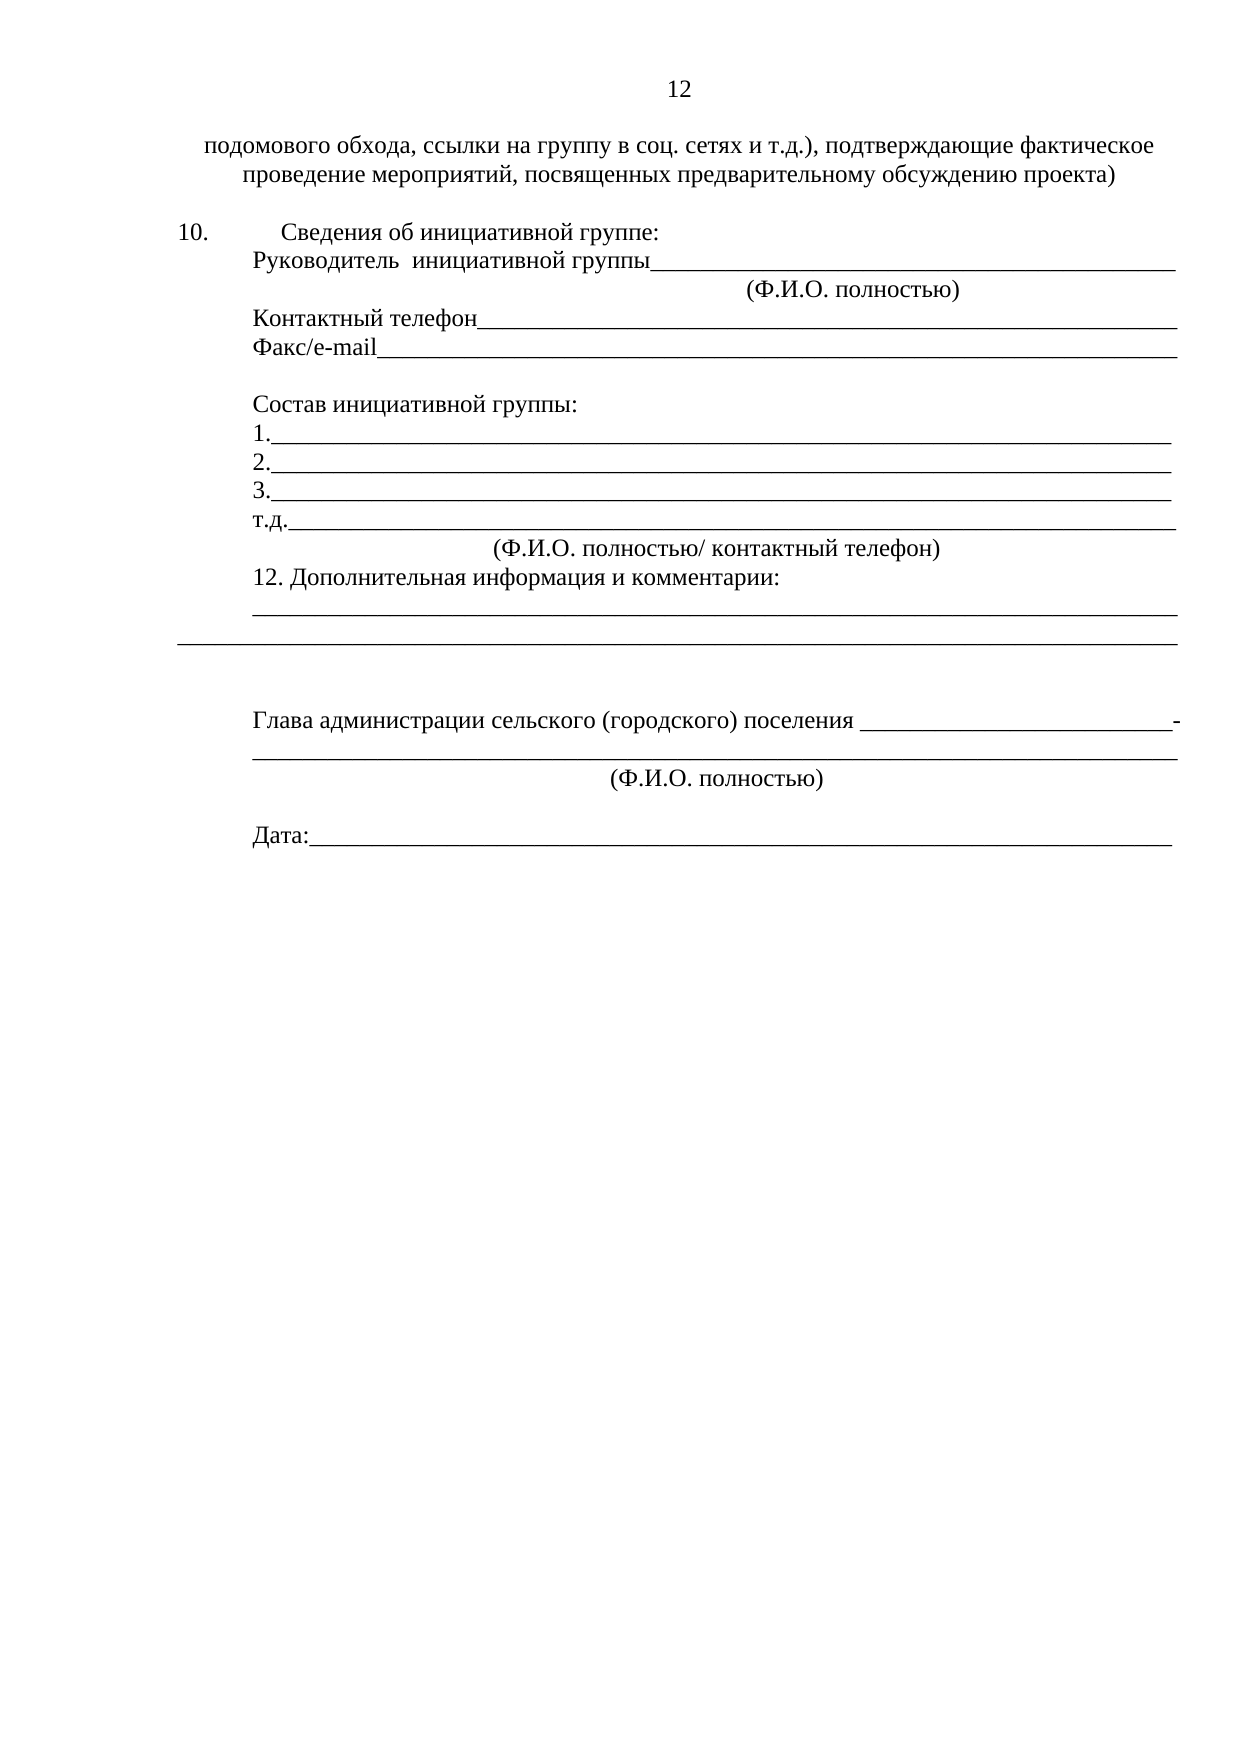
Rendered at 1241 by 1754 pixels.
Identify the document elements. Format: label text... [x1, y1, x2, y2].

text 1.________________________________________________________________________ [177, 418, 1181, 447]
text Глава администрации сельского (городского) поселения _________________________- [177, 706, 1181, 734]
text __________________________________________________________________________ [177, 734, 1181, 763]
text (Ф.И.О. полностью/ контактный телефон) [177, 533, 1181, 562]
text __________________________________________________________________________________________________________________________________________________________ [177, 591, 1181, 648]
text Дата:_____________________________________________________________________ [177, 821, 1181, 849]
text (Ф.И.О. полностью) [177, 763, 1181, 792]
text (Ф.И.О. полностью) [177, 274, 1181, 303]
text Состав инициативной группы: [177, 389, 1181, 418]
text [177, 131, 1181, 188]
text т.д._______________________________________________________________________ [177, 504, 1181, 533]
text 2.________________________________________________________________________ [177, 447, 1181, 476]
text Руководитель инициативной группы__________________________________________ [177, 246, 1181, 274]
text 3.________________________________________________________________________ [177, 476, 1181, 504]
text Факс/е-mail________________________________________________________________ [177, 332, 1181, 361]
text 12. Дополнительная информация и комментарии: [177, 562, 1181, 591]
list Сведения об инициативной группе: [177, 217, 1181, 246]
text Контактный телефон________________________________________________________ [177, 303, 1181, 332]
